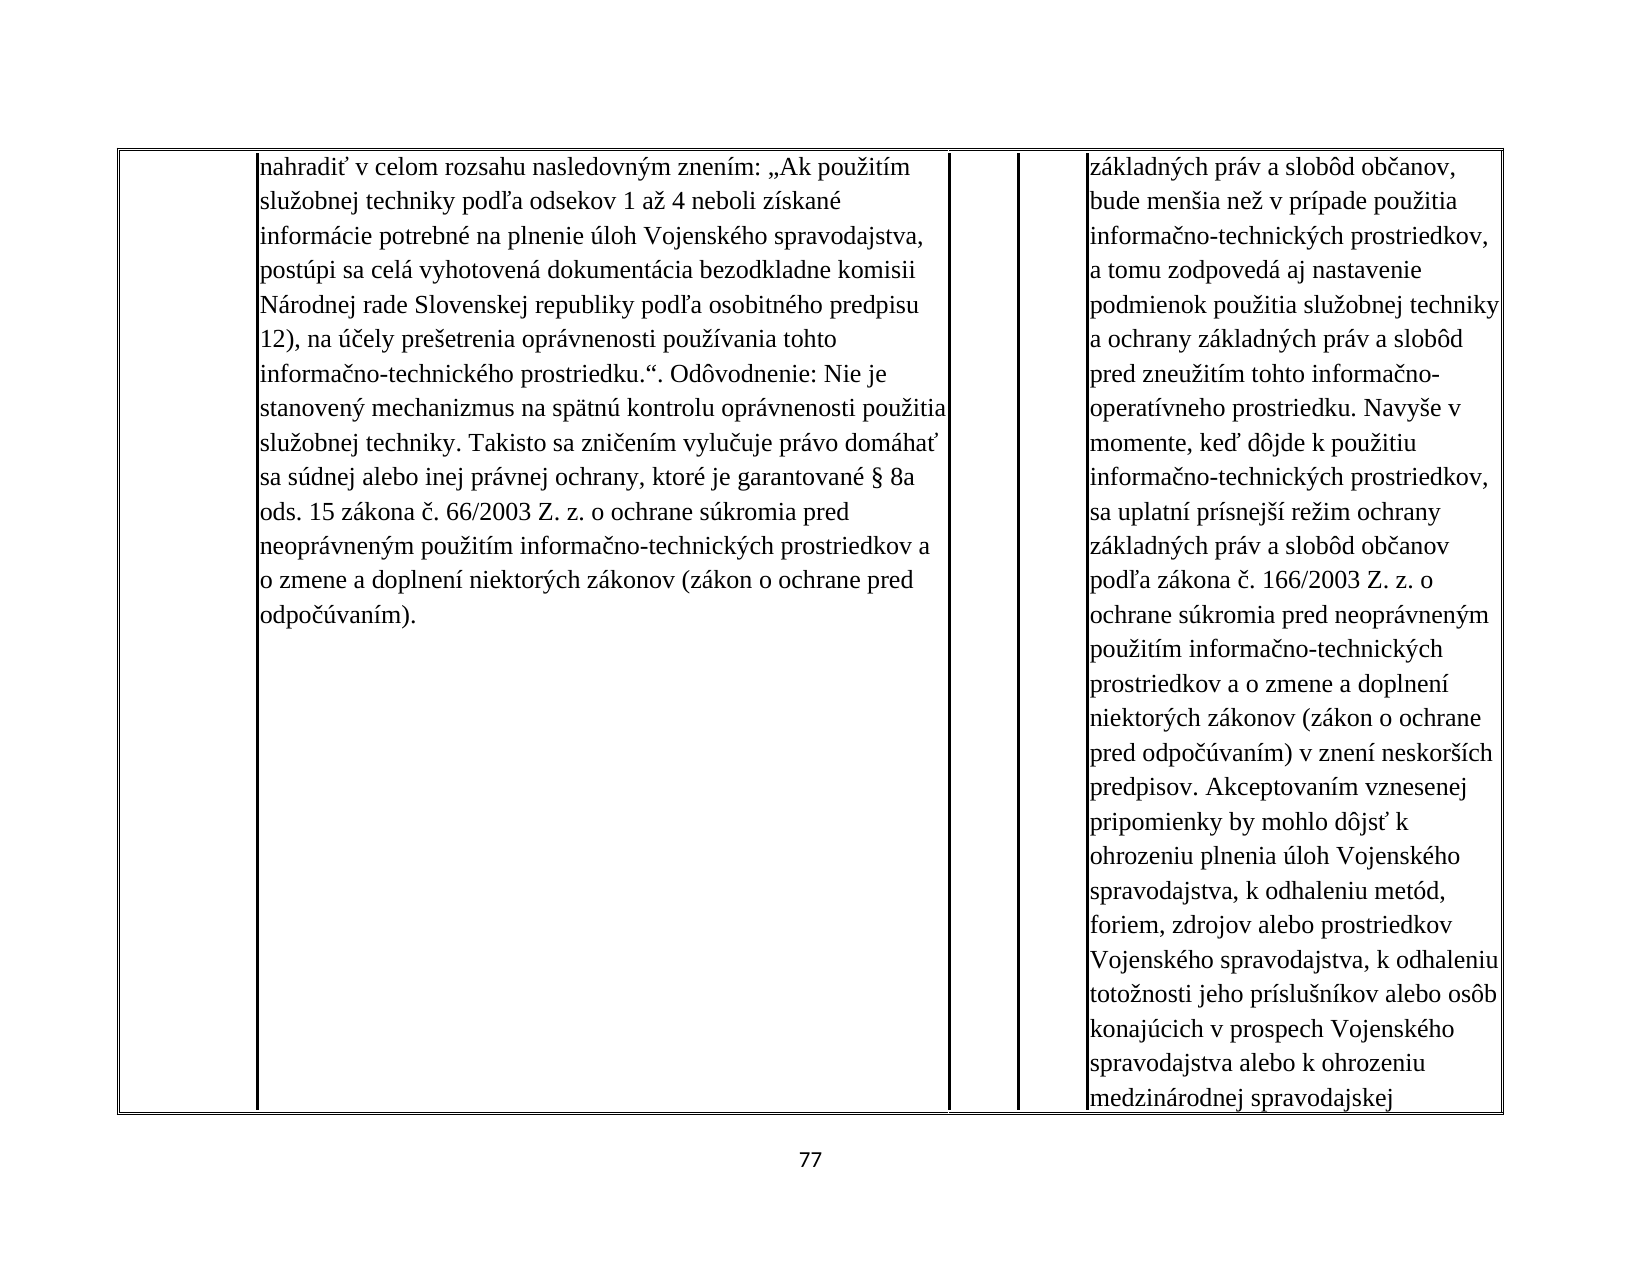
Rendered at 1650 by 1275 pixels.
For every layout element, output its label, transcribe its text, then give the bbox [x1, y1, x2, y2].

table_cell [1087, 151, 1501, 1112]
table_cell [257, 149, 949, 1112]
table_cell O [949, 151, 1018, 1112]
table_cell N [1018, 151, 1087, 1112]
table_cell ÚJDSR [120, 151, 257, 1112]
